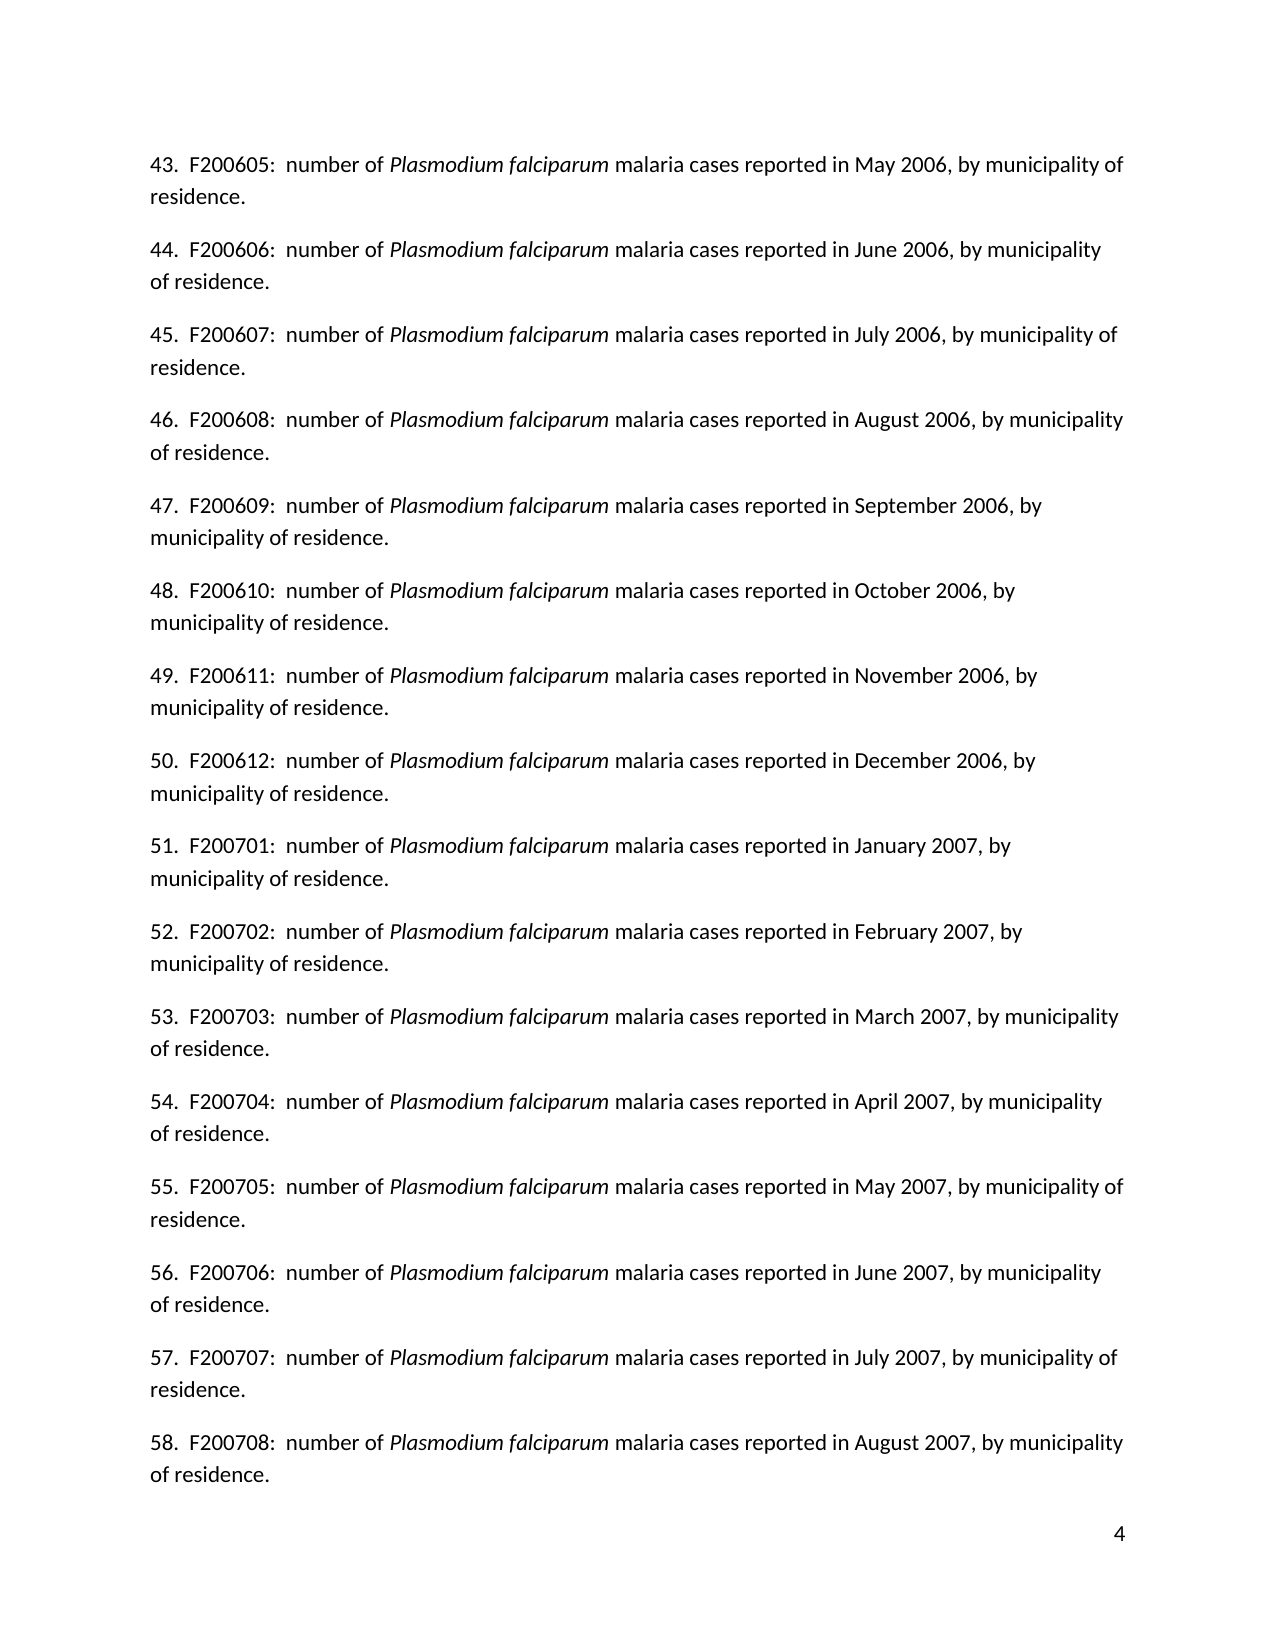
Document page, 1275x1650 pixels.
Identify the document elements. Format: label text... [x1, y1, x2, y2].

text 47. F200609: number of Plasmodium falciparum malaria cases reported in September 2006, by municipality of residence. [150, 491, 1125, 551]
text 57. F200707: number of Plasmodium falciparum malaria cases reported in July 2007, by municipality of residence. [150, 1343, 1125, 1403]
text 55. F200705: number of Plasmodium falciparum malaria cases reported in May 2007, by municipality of residence. [150, 1172, 1125, 1233]
text 50. F200612: number of Plasmodium falciparum malaria cases reported in December 2006, by municipality of residence. [150, 746, 1125, 807]
text 45. F200607: number of Plasmodium falciparum malaria cases reported in July 2006, by municipality of residence. [150, 320, 1125, 381]
text 48. F200610: number of Plasmodium falciparum malaria cases reported in October 2006, by municipality of residence. [150, 576, 1125, 636]
text 58. F200708: number of Plasmodium falciparum malaria cases reported in August 2007, by municipality of residence. [150, 1428, 1125, 1488]
text 49. F200611: number of Plasmodium falciparum malaria cases reported in November 2006, by municipality of residence. [150, 661, 1125, 721]
text 56. F200706: number of Plasmodium falciparum malaria cases reported in June 2007, by municipality of residence. [150, 1258, 1125, 1318]
text 46. F200608: number of Plasmodium falciparum malaria cases reported in August 2006, by municipality of residence. [150, 406, 1125, 466]
text 52. F200702: number of Plasmodium falciparum malaria cases reported in February 2007, by municipality of residence. [150, 917, 1125, 977]
text 44. F200606: number of Plasmodium falciparum malaria cases reported in June 2006, by municipality of residence. [150, 235, 1125, 295]
text 54. F200704: number of Plasmodium falciparum malaria cases reported in April 2007, by municipality of residence. [150, 1087, 1125, 1147]
text 43. F200605: number of Plasmodium falciparum malaria cases reported in May 2006, by municipality of residence. [150, 150, 1125, 210]
text 51. F200701: number of Plasmodium falciparum malaria cases reported in January 2007, by municipality of residence. [150, 832, 1125, 892]
text 53. F200703: number of Plasmodium falciparum malaria cases reported in March 2007, by municipality of residence. [150, 1002, 1125, 1062]
